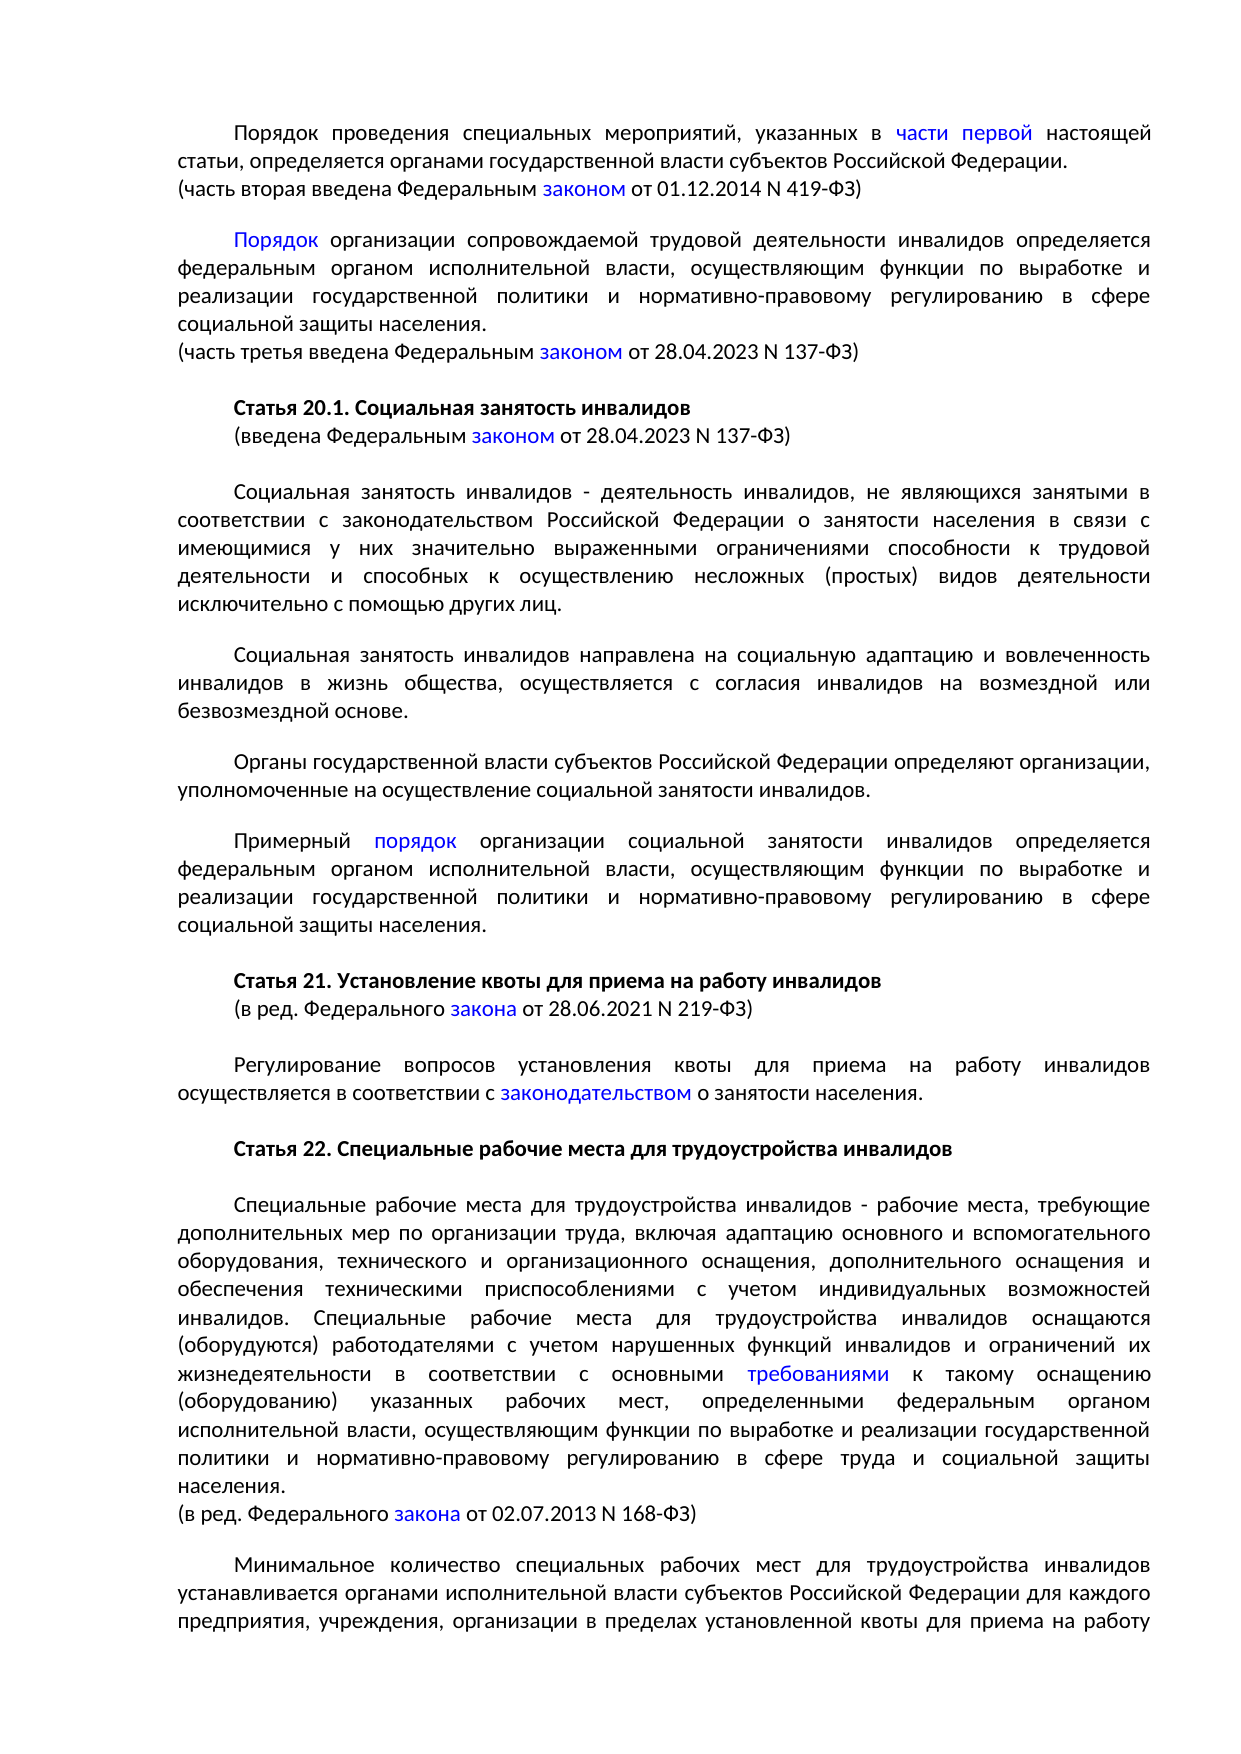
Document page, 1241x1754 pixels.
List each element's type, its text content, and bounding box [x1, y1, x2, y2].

title Статья 20.1. Социальная занятость инвалидов [177, 393, 1152, 421]
text Регулирование вопросов установления квоты для приема на работу инвалидов осуществляется в соответствии с законодательством о занятости населения. [177, 1050, 1152, 1106]
title Статья 22. Специальные рабочие места для трудоустройства инвалидов [177, 1134, 1152, 1162]
text Специальные рабочие места для трудоустройства инвалидов - рабочие места, требующие дополнительных мер по организации труда, включая адаптацию основного и вспомогательного оборудования, технического и организационного оснащения, дополнительного оснащения и обеспечения техническими приспособлениями с учетом индивидуальных возможностей инвалидов. Специальные рабочие места для трудоустройства инвалидов оснащаются (оборудуются) работодателями с учетом нарушенных функций инвалидов и ограничений их жизнедеятельности в соответствии с основными требованиями к такому оснащению (оборудованию) указанных рабочих мест, определенными федеральным органом исполнительной власти, осуществляющим функции по выработке и реализации государственной политики и нормативно-правовому регулированию в сфере труда и социальной защиты населения. [177, 1191, 1152, 1499]
text (часть вторая введена Федеральным законом от 01.12.2014 N 419-ФЗ) [177, 174, 1152, 202]
text (введена Федеральным законом от 28.04.2023 N 137-ФЗ) [177, 421, 1152, 449]
title Статья 21. Установление квоты для приема на работу инвалидов [177, 966, 1152, 994]
text Порядок проведения специальных мероприятий, указанных в части первой настоящей статьи, определяется органами государственной власти субъектов Российской Федерации. [177, 118, 1152, 174]
text Порядок организации сопровождаемой трудовой деятельности инвалидов определяется федеральным органом исполнительной власти, осуществляющим функции по выработке и реализации государственной политики и нормативно-правовому регулированию в сфере социальной защиты населения. [177, 225, 1152, 337]
text Социальная занятость инвалидов направлена на социальную адаптацию и вовлеченность инвалидов в жизнь общества, осуществляется с согласия инвалидов на возмездной или безвозмездной основе. [177, 640, 1152, 724]
text Социальная занятость инвалидов - деятельность инвалидов, не являющихся занятыми в соответствии с законодательством Российской Федерации о занятости населения в связи с имеющимися у них значительно выраженными ограничениями способности к трудовой деятельности и способных к осуществлению несложных (простых) видов деятельности исключительно с помощью других лиц. [177, 477, 1152, 617]
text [177, 1550, 1152, 1634]
text Органы государственной власти субъектов Российской Федерации определяют организации, уполномоченные на осуществление социальной занятости инвалидов. [177, 747, 1152, 803]
text Примерный порядок организации социальной занятости инвалидов определяется федеральным органом исполнительной власти, осуществляющим функции по выработке и реализации государственной политики и нормативно-правовому регулированию в сфере социальной защиты населения. [177, 826, 1152, 938]
text (в ред. Федерального закона от 02.07.2013 N 168-ФЗ) [177, 1499, 1152, 1527]
text (в ред. Федерального закона от 28.06.2021 N 219-ФЗ) [177, 994, 1152, 1022]
text (часть третья введена Федеральным законом от 28.04.2023 N 137-ФЗ) [177, 337, 1152, 365]
